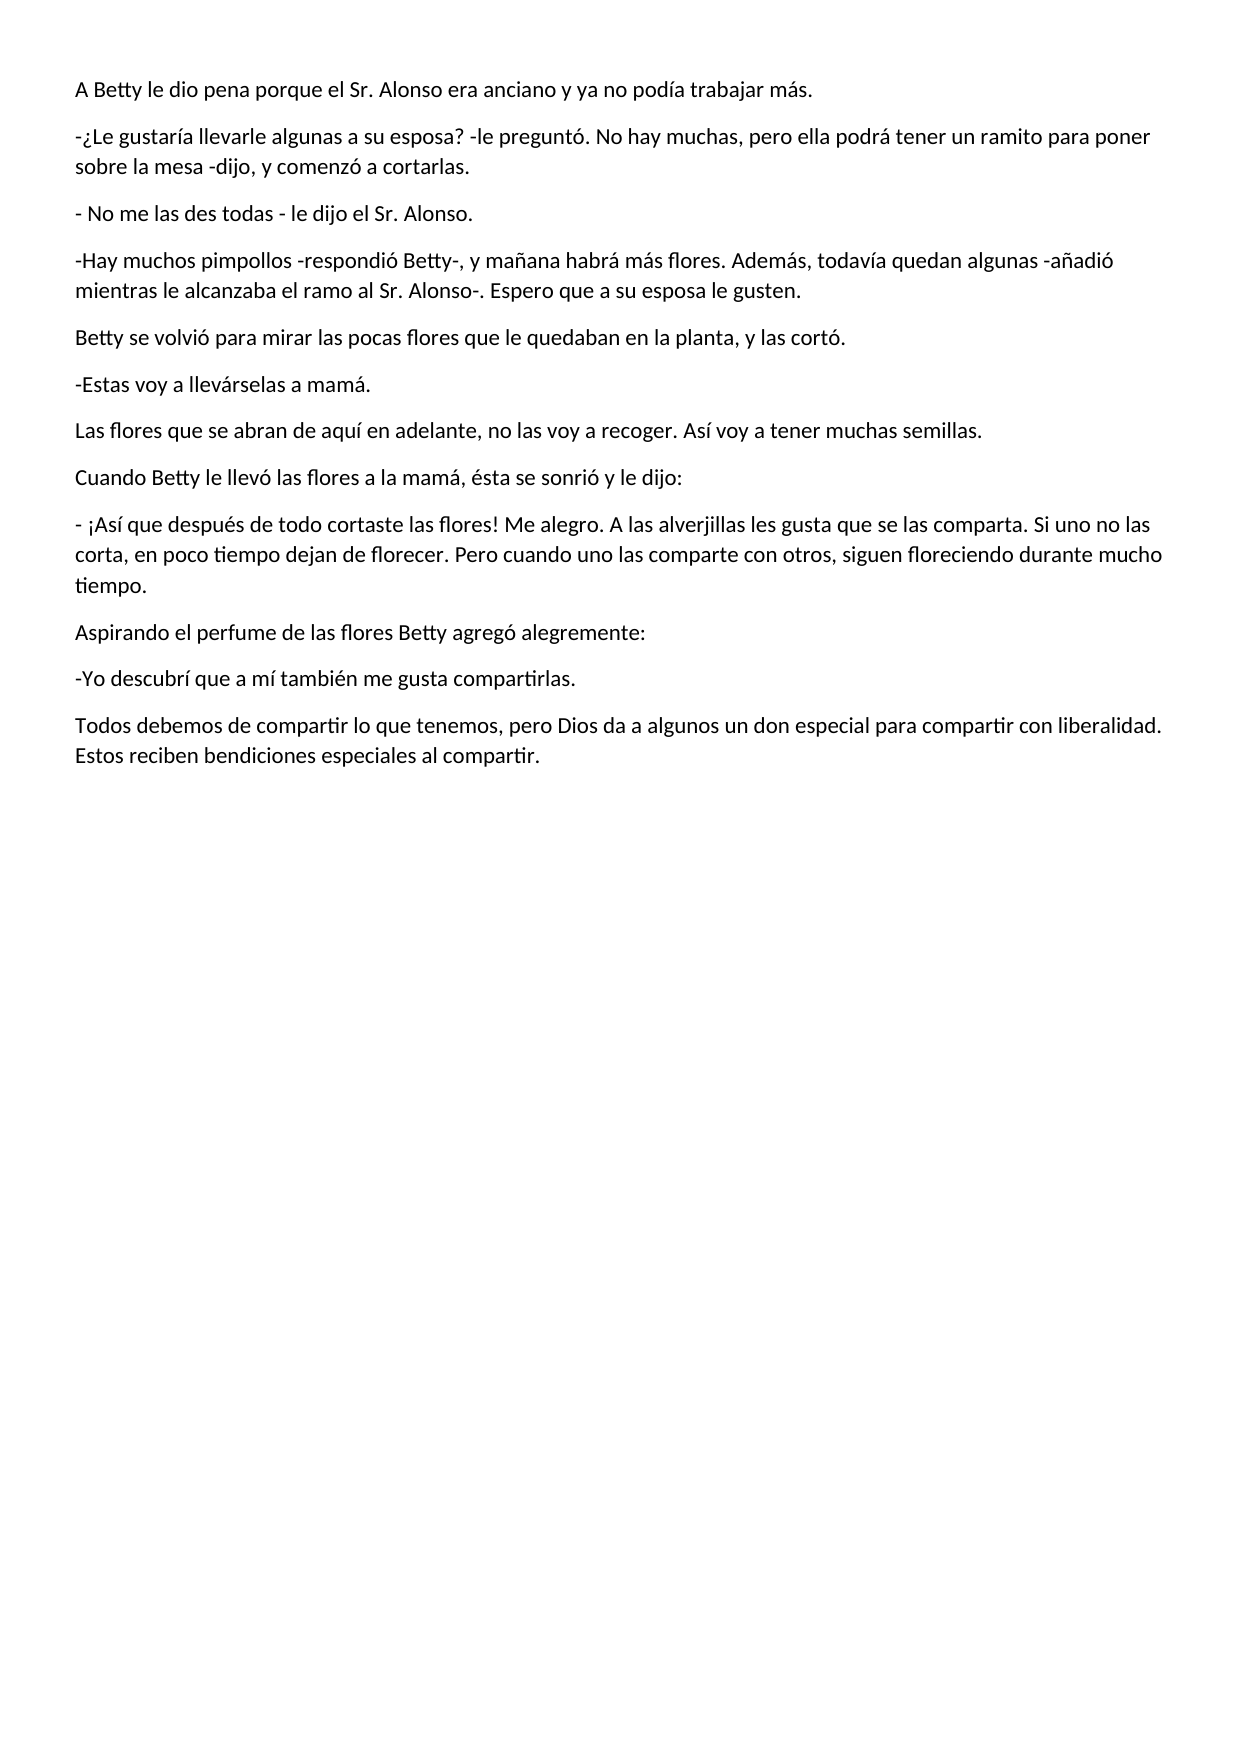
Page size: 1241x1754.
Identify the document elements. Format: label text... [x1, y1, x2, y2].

text Cuando Betty le llevó las flores a la mamá, ésta se sonrió y le dijo: [75, 463, 1165, 492]
text -Yo descubrí que a mí también me gusta compartirlas. [75, 664, 1165, 693]
text Betty se volvió para mirar las pocas flores que le quedaban en la planta, y las cortó. [75, 323, 1165, 351]
text Aspirando el perfume de las flores Betty agregó alegremente: [75, 618, 1165, 646]
text -Hay muchos pimpollos -respondió Betty-, y mañana habrá más flores. Además, todavía quedan algunas -añadió mientras le alcanzaba el ramo al Sr. Alonso-. Espero que a su esposa le gusten. [75, 246, 1165, 304]
text - ¡Así que después de todo cortaste las flores! Me alegro. A las alverjillas les gusta que se las comparta. Si uno no las corta, en poco tiempo dejan de florecer. Pero cuando uno las comparte con otros, siguen floreciendo durante mucho tiempo. [75, 510, 1165, 599]
text -¿Le gustaría llevarle algunas a su esposa? -le preguntó. No hay muchas, pero ella podrá tener un ramito para poner sobre la mesa -dijo, y comenzó a cortarlas. [75, 122, 1165, 180]
text - No me las des todas - le dijo el Sr. Alonso. [75, 199, 1165, 227]
text A Betty le dio pena porque el Sr. Alonso era anciano y ya no podía trabajar más. [75, 75, 1165, 103]
text -Estas voy a llevárselas a mamá. [75, 370, 1165, 398]
text Las flores que se abran de aquí en adelante, no las voy a recoger. Así voy a tener muchas semillas. [75, 417, 1165, 445]
text Todos debemos de compartir lo que tenemos, pero Dios da a algunos un don especial para compartir con liberalidad. Estos reciben bendiciones especiales al compartir. [75, 711, 1165, 770]
